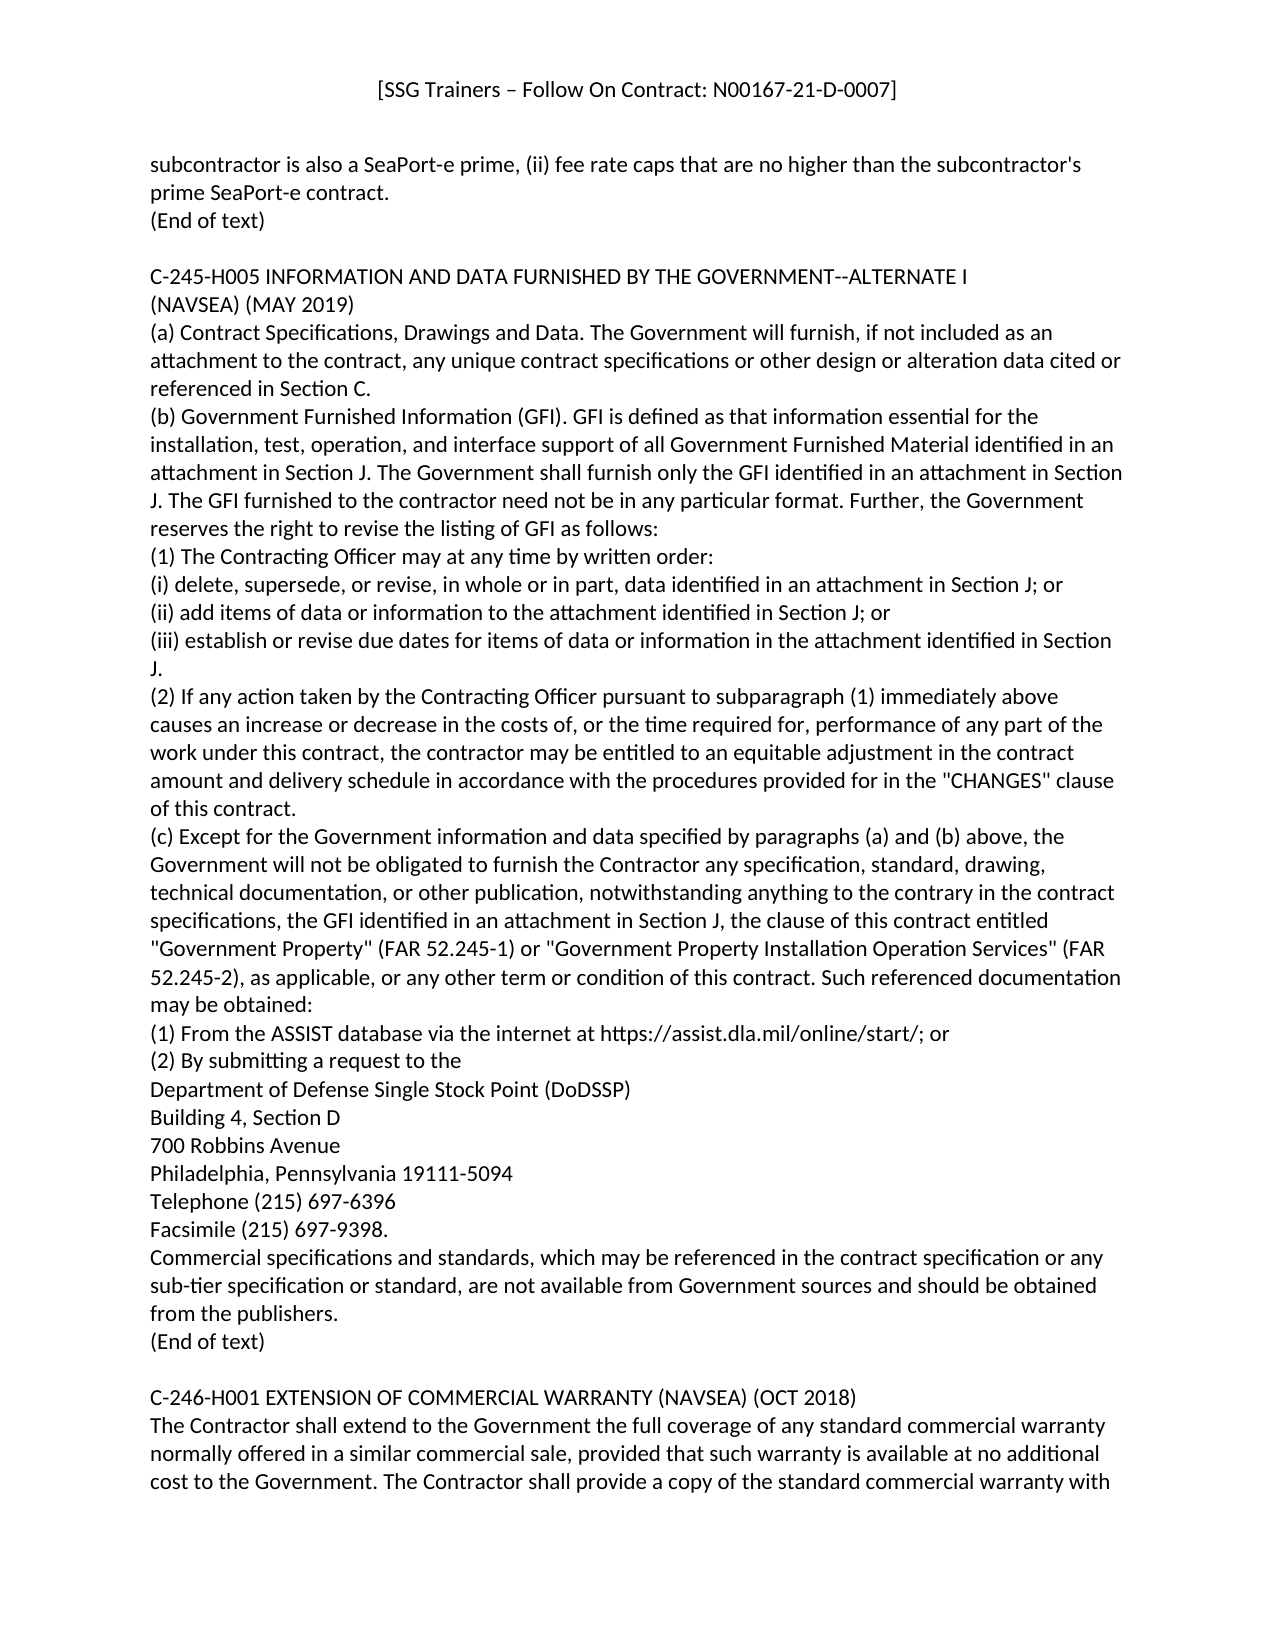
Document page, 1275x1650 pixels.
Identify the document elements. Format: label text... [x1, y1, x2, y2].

text (1) From the ASSIST database via the internet at https://assist.dla.mil/online/start/; or [150, 1019, 1125, 1047]
text (NAVSEA) (MAY 2019) [150, 290, 1125, 318]
text (2) By submitting a request to the [150, 1047, 1125, 1075]
text (1) The Contracting Officer may at any time by written order: [150, 542, 1125, 570]
text 700 Robbins Avenue [150, 1131, 1125, 1159]
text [150, 150, 1125, 206]
text Facsimile (215) 697-9398. [150, 1215, 1125, 1243]
text (2) If any action taken by the Contracting Officer pursuant to subparagraph (1) immediately above causes an increase or decrease in the costs of, or the time required for, performance of any part of the work under this contract, the contractor may be entitled to an equitable adjustment in the contract amount and delivery schedule in accordance with the procedures provided for in the "CHANGES" clause of this contract. [150, 682, 1125, 822]
text (End of text) [150, 1327, 1125, 1355]
text Building 4, Section D [150, 1103, 1125, 1131]
text C-245-H005 INFORMATION AND DATA FURNISHED BY THE GOVERNMENT--ALTERNATE I [150, 262, 1125, 290]
text (a) Contract Specifications, Drawings and Data. The Government will furnish, if not included as an attachment to the contract, any unique contract specifications or other design or alteration data cited or referenced in Section C. [150, 318, 1125, 402]
text (ii) add items of data or information to the attachment identified in Section J; or [150, 598, 1125, 626]
text (i) delete, supersede, or revise, in whole or in part, data identified in an attachment in Section J; or [150, 570, 1125, 598]
text (End of text) [150, 206, 1125, 234]
text Telephone (215) 697-6396 [150, 1187, 1125, 1215]
text Philadelphia, Pennsylvania 19111-5094 [150, 1159, 1125, 1187]
text (b) Government Furnished Information (GFI). GFI is defined as that information essential for the installation, test, operation, and interface support of all Government Furnished Material identified in an attachment in Section J. The Government shall furnish only the GFI identified in an attachment in Section J. The GFI furnished to the contractor need not be in any particular format. Further, the Government reserves the right to revise the listing of GFI as follows: [150, 402, 1125, 542]
text Commercial specifications and standards, which may be referenced in the contract specification or any sub-tier specification or standard, are not available from Government sources and should be obtained from the publishers. [150, 1243, 1125, 1327]
text (c) Except for the Government information and data specified by paragraphs (a) and (b) above, the Government will not be obligated to furnish the Contractor any specification, standard, drawing, technical documentation, or other publication, notwithstanding anything to the contrary in the contract specifications, the GFI identified in an attachment in Section J, the clause of this contract entitled "Government Property" (FAR 52.245-1) or "Government Property Installation Operation Services" (FAR 52.245-2), as applicable, or any other term or condition of this contract. Such referenced documentation may be obtained: [150, 822, 1125, 1019]
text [150, 1411, 1125, 1495]
text Department of Defense Single Stock Point (DoDSSP) [150, 1075, 1125, 1103]
text C-246-H001 EXTENSION OF COMMERCIAL WARRANTY (NAVSEA) (OCT 2018) [150, 1383, 1125, 1411]
text (iii) establish or revise due dates for items of data or information in the attachment identified in Section J. [150, 626, 1125, 682]
